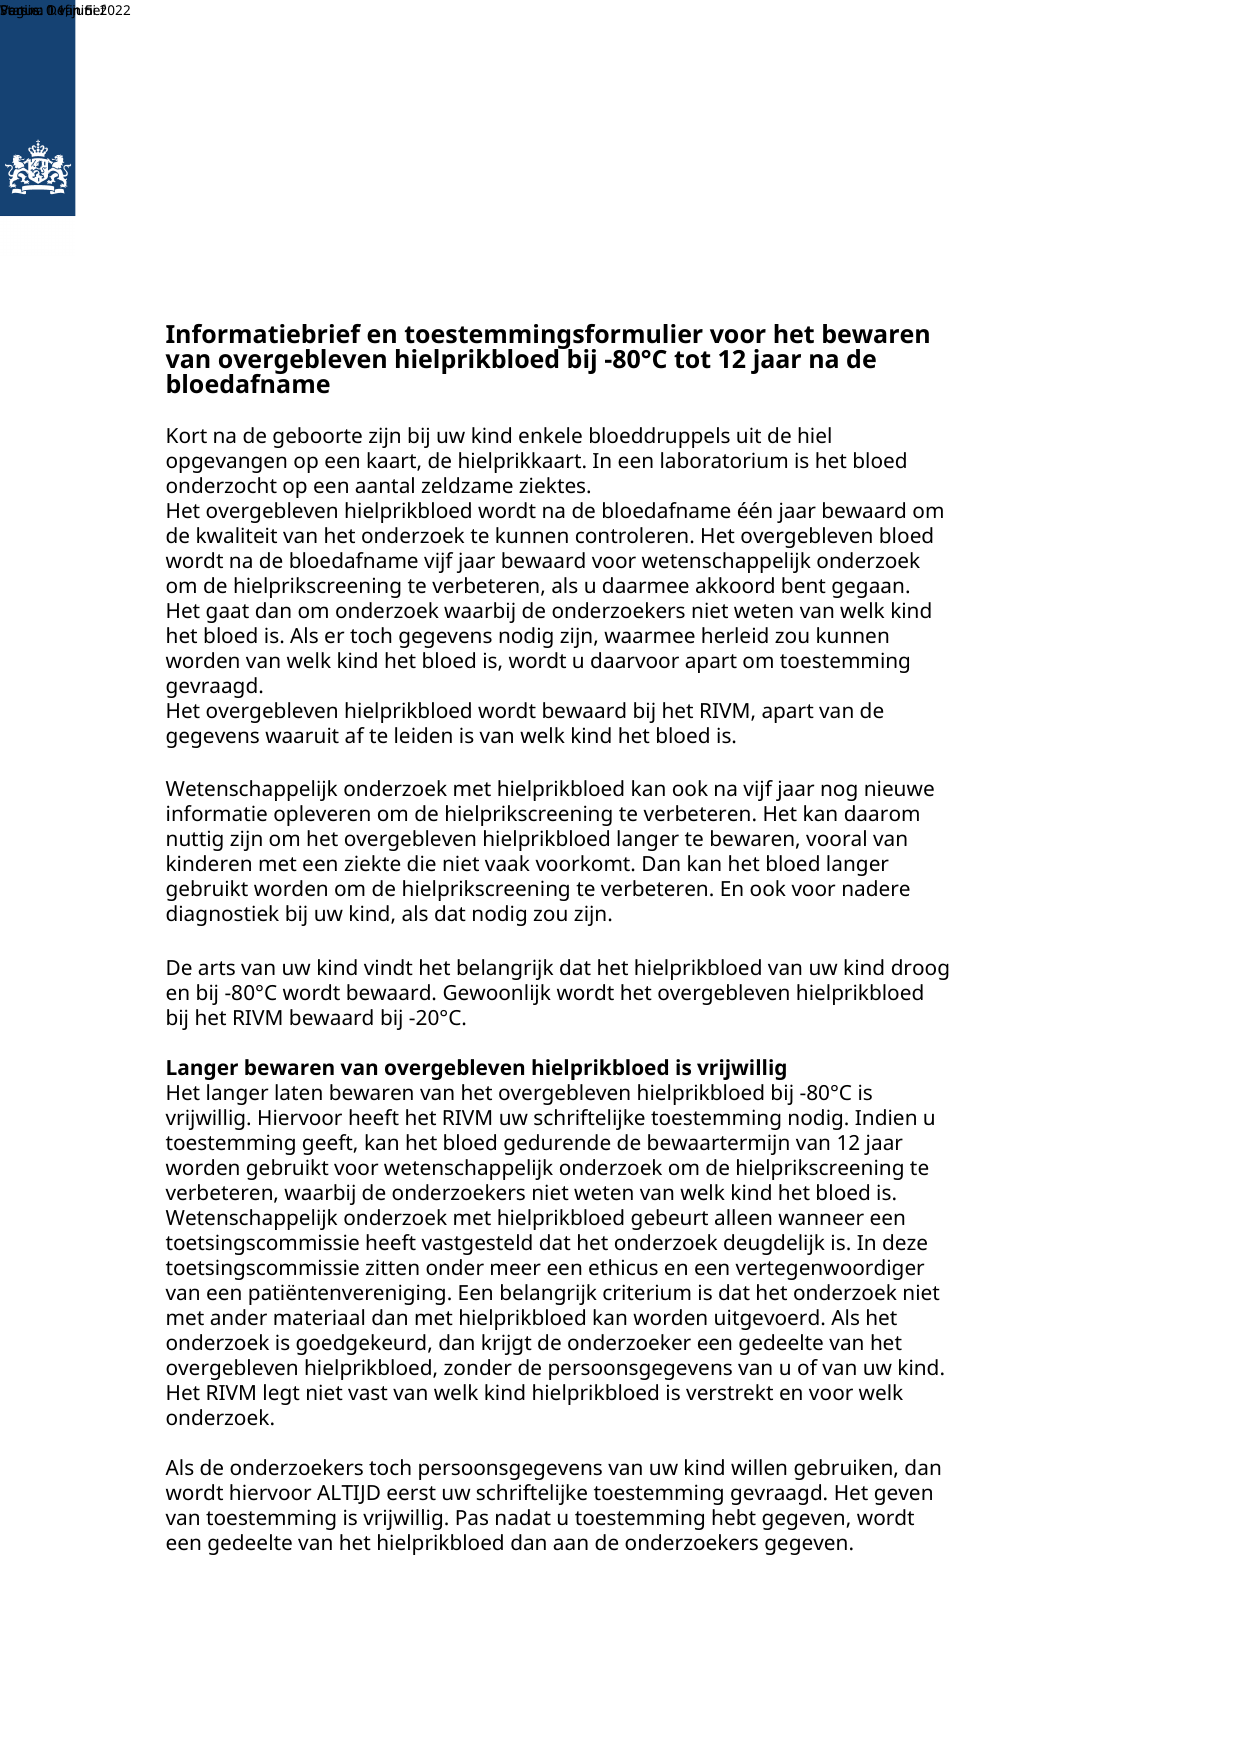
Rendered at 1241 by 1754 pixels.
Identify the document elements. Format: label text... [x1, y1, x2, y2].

text Het overgebleven hielprikbloed wordt bewaard bij het RIVM, apart van de gegevens waaruit af te leiden is van welk kind het bloed is. [165, 698, 951, 748]
text Informatiebrief en toestemmingsformulier voor het bewaren van overgebleven hielprikbloed bij -80°C tot 12 jaar na de bloedafname [165, 323, 951, 398]
text Het overgebleven hielprikbloed wordt na de bloedafname één jaar bewaard om de kwaliteit van het onderzoek te kunnen controleren. Het overgebleven bloed wordt na de bloedafname vijf jaar bewaard voor wetenschappelijk onderzoek om de hielprikscreening te verbeteren, als u daarmee akkoord bent gegaan. Het gaat dan om onderzoek waarbij de onderzoekers niet weten van welk kind het bloed is. Als er toch gegevens nodig zijn, waarmee herleid zou kunnen worden van welk kind het bloed is, wordt u daarvoor apart om toestemming gevraagd. [165, 498, 951, 698]
text Langer bewaren van overgebleven hielprikbloed is vrijwillig [165, 1055, 951, 1080]
text Wetenschappelijk onderzoek met hielprikbloed gebeurt alleen wanneer een toetsingscommissie heeft vastgesteld dat het onderzoek deugdelijk is. In deze toetsingscommissie zitten onder meer een ethicus en een vertegenwoordiger van een patiëntenvereniging. Een belangrijk criterium is dat het onderzoek niet met ander materiaal dan met hielprikbloed kan worden uitgevoerd. Als het onderzoek is goedgekeurd, dan krijgt de onderzoeker een gedeelte van het overgebleven hielprikbloed, zonder de persoonsgegevens van u of van uw kind. Het RIVM legt niet vast van welk kind hielprikbloed is verstrekt en voor welk onderzoek. [165, 1205, 951, 1430]
text De arts van uw kind vindt het belangrijk dat het hielprikbloed van uw kind droog en bij -80°C wordt bewaard. Gewoonlijk wordt het overgebleven hielprikbloed bij het RIVM bewaard bij -20°C. [165, 955, 951, 1030]
text Het langer laten bewaren van het overgebleven hielprikbloed bij -80°C is vrijwillig. Hiervoor heeft het RIVM uw schriftelijke toestemming nodig. Indien u toestemming geeft, kan het bloed gedurende de bewaartermijn van 12 jaar worden gebruikt voor wetenschappelijk onderzoek om de hielprikscreening te verbeteren, waarbij de onderzoekers niet weten van welk kind het bloed is. [165, 1080, 951, 1205]
picture [0, 0, 76, 256]
text Kort na de geboorte zijn bij uw kind enkele bloeddruppels uit de hiel opgevangen op een kaart, de hielprikkaart. In een laboratorium is het bloed onderzocht op een aantal zeldzame ziektes. [165, 423, 951, 498]
text Wetenschappelijk onderzoek met hielprikbloed kan ook na vijf jaar nog nieuwe informatie opleveren om de hielprikscreening te verbeteren. Het kan daarom nuttig zijn om het overgebleven hielprikbloed langer te bewaren, vooral van kinderen met een ziekte die niet vaak voorkomt. Dan kan het bloed langer gebruikt worden om de hielprikscreening te verbeteren. En ook voor nadere diagnostiek bij uw kind, als dat nodig zou zijn. [165, 777, 951, 927]
text Als de onderzoekers toch persoonsgegevens van uw kind willen gebruiken, dan wordt hiervoor ALTIJD eerst uw schriftelijke toestemming gevraagd. Het geven van toestemming is vrijwillig. Pas nadat u toestemming hebt gegeven, wordt een gedeelte van het hielprikbloed dan aan de onderzoekers gegeven. [165, 1455, 951, 1555]
